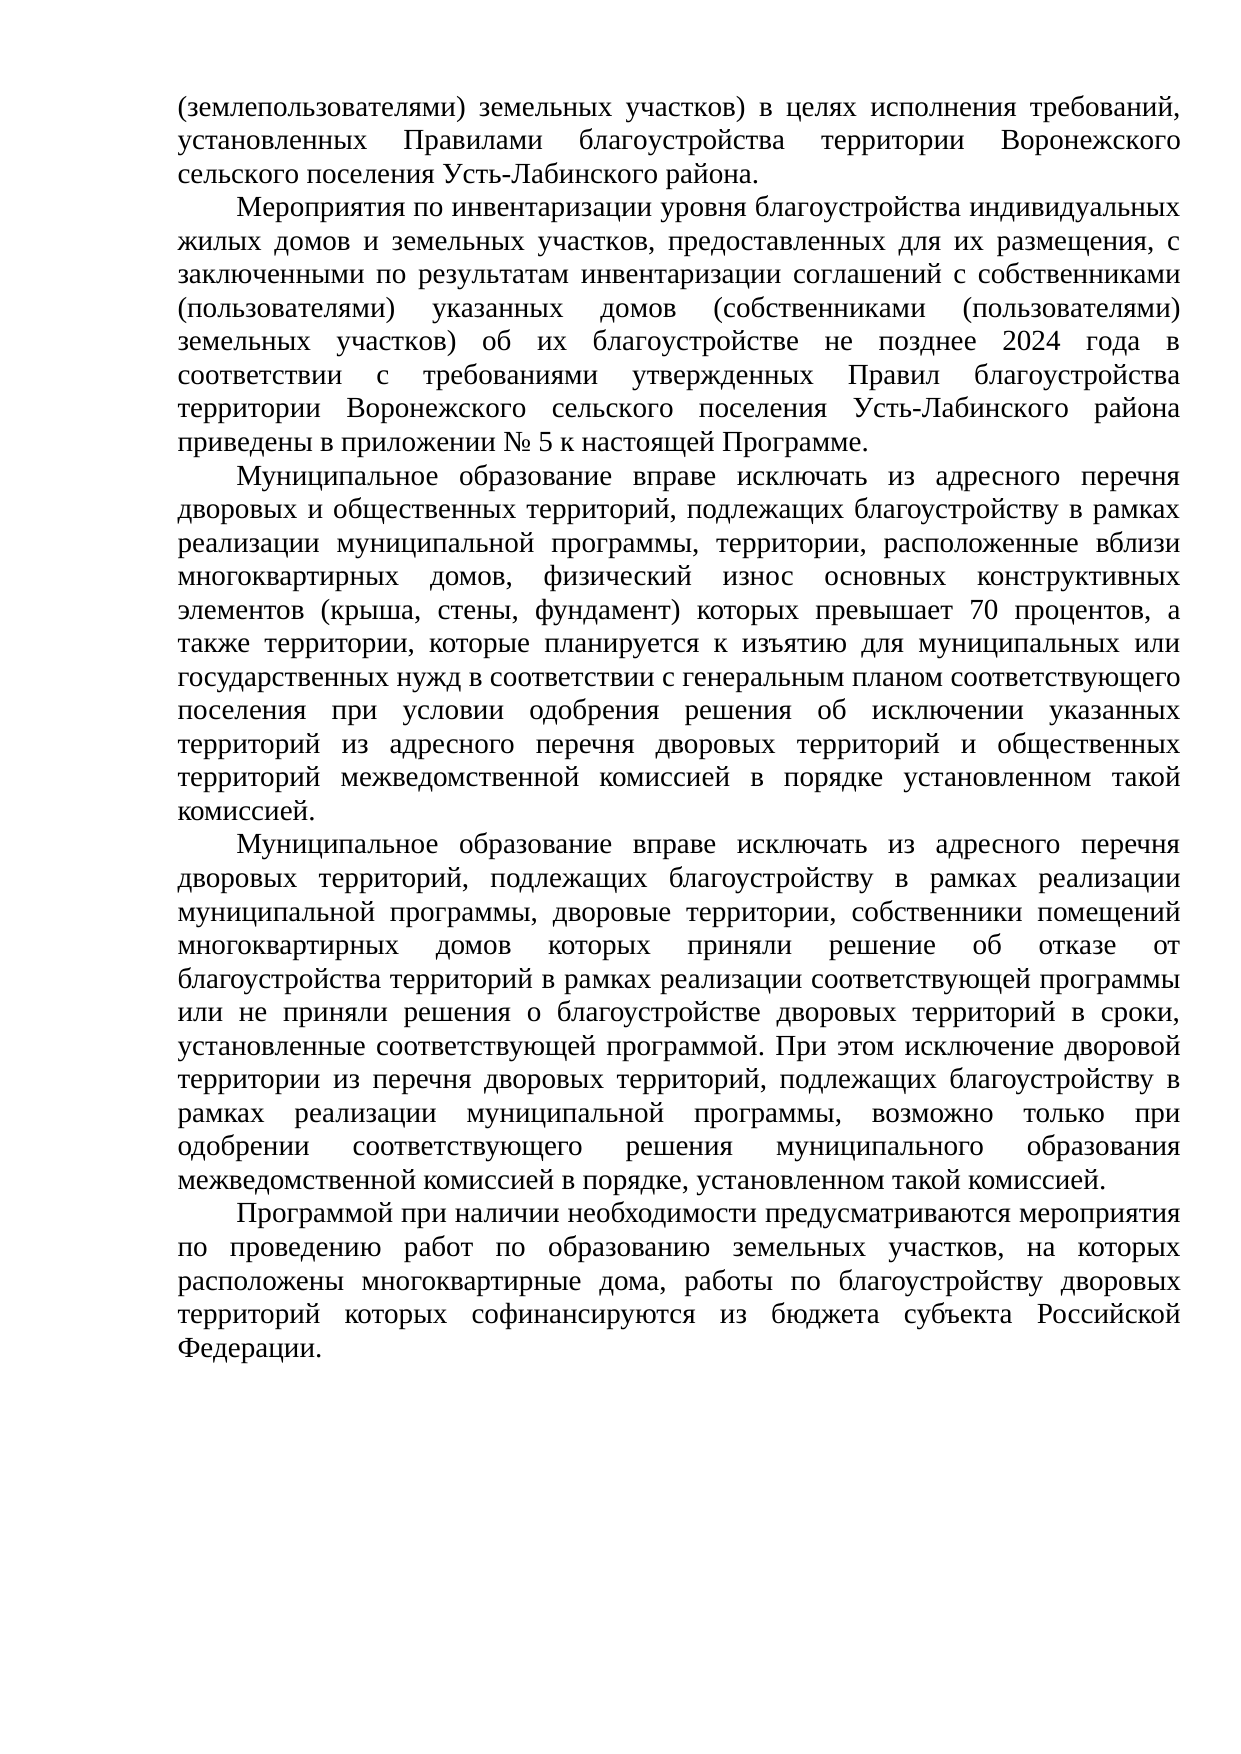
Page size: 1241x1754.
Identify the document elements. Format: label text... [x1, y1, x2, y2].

text Муниципальное образование вправе исключать из адресного перечня дворовых территорий, подлежащих благоустройству в рамках реализации муниципальной программы, дворовые территории, собственники помещений многоквартирных домов которых приняли решение об отказе от благоустройства территорий в рамках реализации соответствующей программы или не приняли решения о благоустройстве дворовых территорий в сроки, установленные соответствующей программой. При этом исключение дворовой территории из перечня дворовых территорий, подлежащих благоустройству в рамках реализации муниципальной программы, возможно только при одобрении соответствующего решения муниципального образования межведомственной комиссией в порядке, установленном такой комиссией. [177, 827, 1181, 1196]
text Мероприятия по инвентаризации уровня благоустройства индивидуальных жилых домов и земельных участков, предоставленных для их размещения, с заключенными по результатам инвентаризации соглашений с собственниками (пользователями) указанных домов (собственниками (пользователями) земельных участков) об их благоустройстве не позднее 2024 года в соответствии с требованиями утвержденных Правил благоустройства территории Воронежского сельского поселения Усть-Лабинского района приведены в приложении № 5 к настоящей Программе. [177, 189, 1181, 458]
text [177, 89, 1181, 189]
text Муниципальное образование вправе исключать из адресного перечня дворовых и общественных территорий, подлежащих благоустройству в рамках реализации муниципальной программы, территории, расположенные вблизи многоквартирных домов, физический износ основных конструктивных элементов (крыша, стены, фундамент) которых превышает 70 процентов, а также территории, которые планируется к изъятию для муниципальных или государственных нужд в соответствии с генеральным планом соответствующего поселения при условии одобрения решения об исключении указанных территорий из адресного перечня дворовых территорий и общественных территорий межведомственной комиссией в порядке установленном такой комиссией. [177, 458, 1181, 827]
text Программой при наличии необходимости предусматриваются мероприятия по проведению работ по образованию земельных участков, на которых расположены многоквартирные дома, работы по благоустройству дворовых территорий которых софинансируются из бюджета субъекта Российской Федерации. [177, 1196, 1181, 1363]
